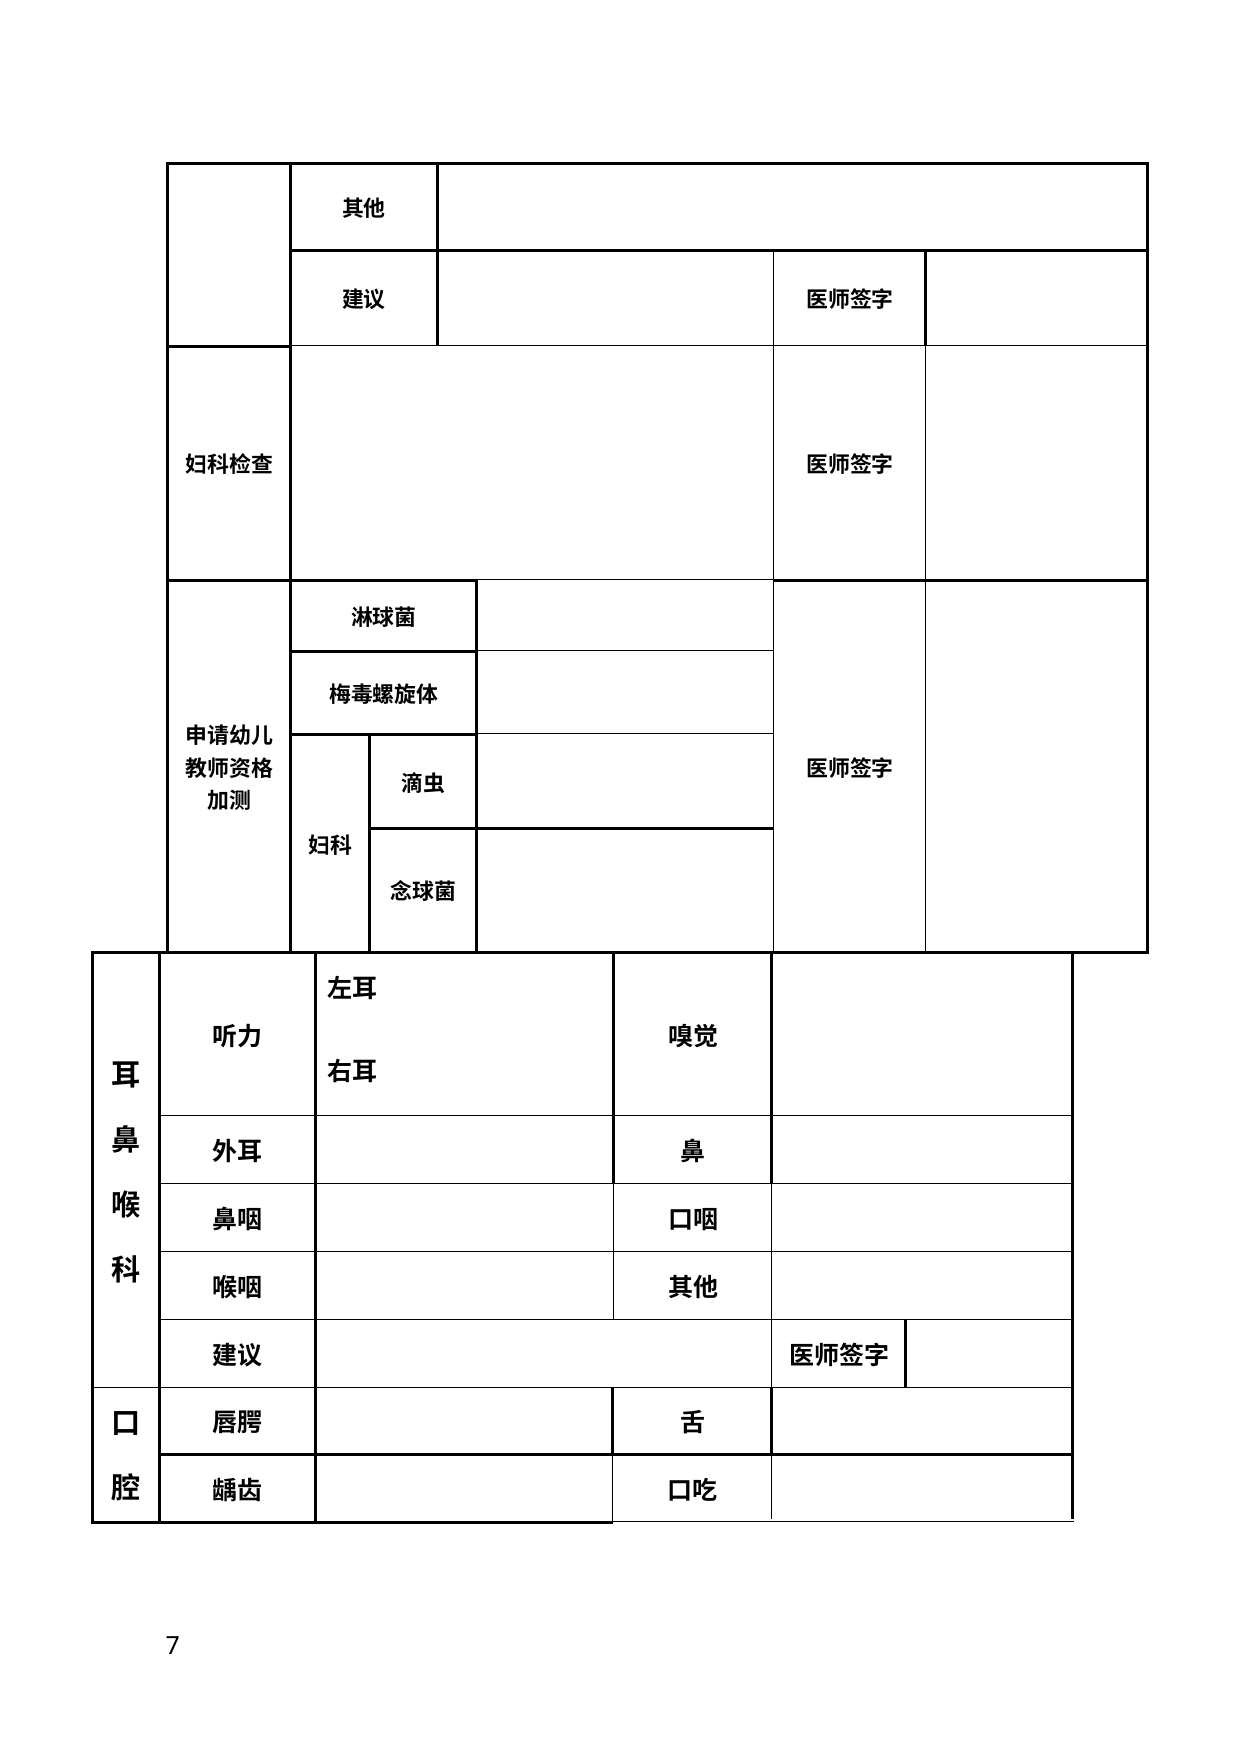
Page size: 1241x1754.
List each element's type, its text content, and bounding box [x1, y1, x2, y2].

table_cell [907, 1320, 1071, 1387]
table_cell 听力 [161, 954, 314, 1114]
table_cell 淋球菌 [292, 582, 475, 650]
table_cell 念球菌 [371, 830, 475, 951]
table_cell [317, 1116, 612, 1183]
table_cell 医师签字 [772, 1320, 904, 1387]
table_cell 唇腭 [161, 1388, 314, 1453]
table_cell 申请幼儿教师资格 加测 [169, 582, 289, 951]
table_cell 喉咽 [161, 1252, 314, 1319]
table_cell [772, 1456, 1072, 1521]
table_cell 其他 [292, 165, 436, 249]
table_cell 滴虫 [371, 736, 475, 827]
table_cell [317, 1456, 612, 1521]
table_cell [317, 1184, 613, 1251]
table_cell [317, 1320, 771, 1387]
table_cell [926, 346, 1146, 579]
table_cell 其他 [614, 1252, 771, 1319]
table_cell [773, 1388, 1071, 1453]
table_cell 鼻咽 [161, 1184, 314, 1251]
table_cell 医师签字 [774, 252, 924, 345]
table_cell 口腔科 [94, 1388, 158, 1521]
table_cell 口吃 [613, 1456, 772, 1521]
table_cell [927, 252, 1146, 345]
table_cell [926, 582, 1146, 951]
table_cell [439, 252, 773, 345]
table_cell [478, 651, 773, 733]
table_cell 建议 [292, 252, 436, 345]
table_cell 龋齿 [161, 1456, 314, 1521]
table_cell [317, 1388, 611, 1453]
table_cell 外耳 [161, 1116, 314, 1183]
table_cell 口咽 [614, 1184, 771, 1251]
table_cell [773, 1116, 1071, 1183]
table_cell [478, 830, 773, 951]
table_cell [439, 165, 1146, 249]
table_cell 嗅觉 [615, 954, 770, 1114]
table_cell 鼻 [615, 1116, 770, 1183]
table_cell 妇科 [292, 736, 368, 951]
table_cell [772, 1184, 1071, 1251]
table_cell 舌 [614, 1388, 770, 1453]
table_cell 建议 [161, 1320, 314, 1387]
table_cell [773, 954, 1071, 1114]
table_cell 耳鼻喉科 [94, 954, 158, 1387]
table_cell 梅毒螺旋体 [292, 653, 475, 733]
table_cell [478, 734, 773, 827]
table_cell 医师签字 [774, 582, 925, 951]
table_cell 医师签字 [774, 346, 925, 579]
table_cell [317, 1252, 613, 1319]
table_cell 妇科检查 [169, 348, 289, 579]
table_cell [772, 1252, 1071, 1319]
table_cell [292, 346, 773, 579]
table_cell [478, 580, 773, 650]
table_cell 左耳 右耳 [317, 954, 612, 1114]
